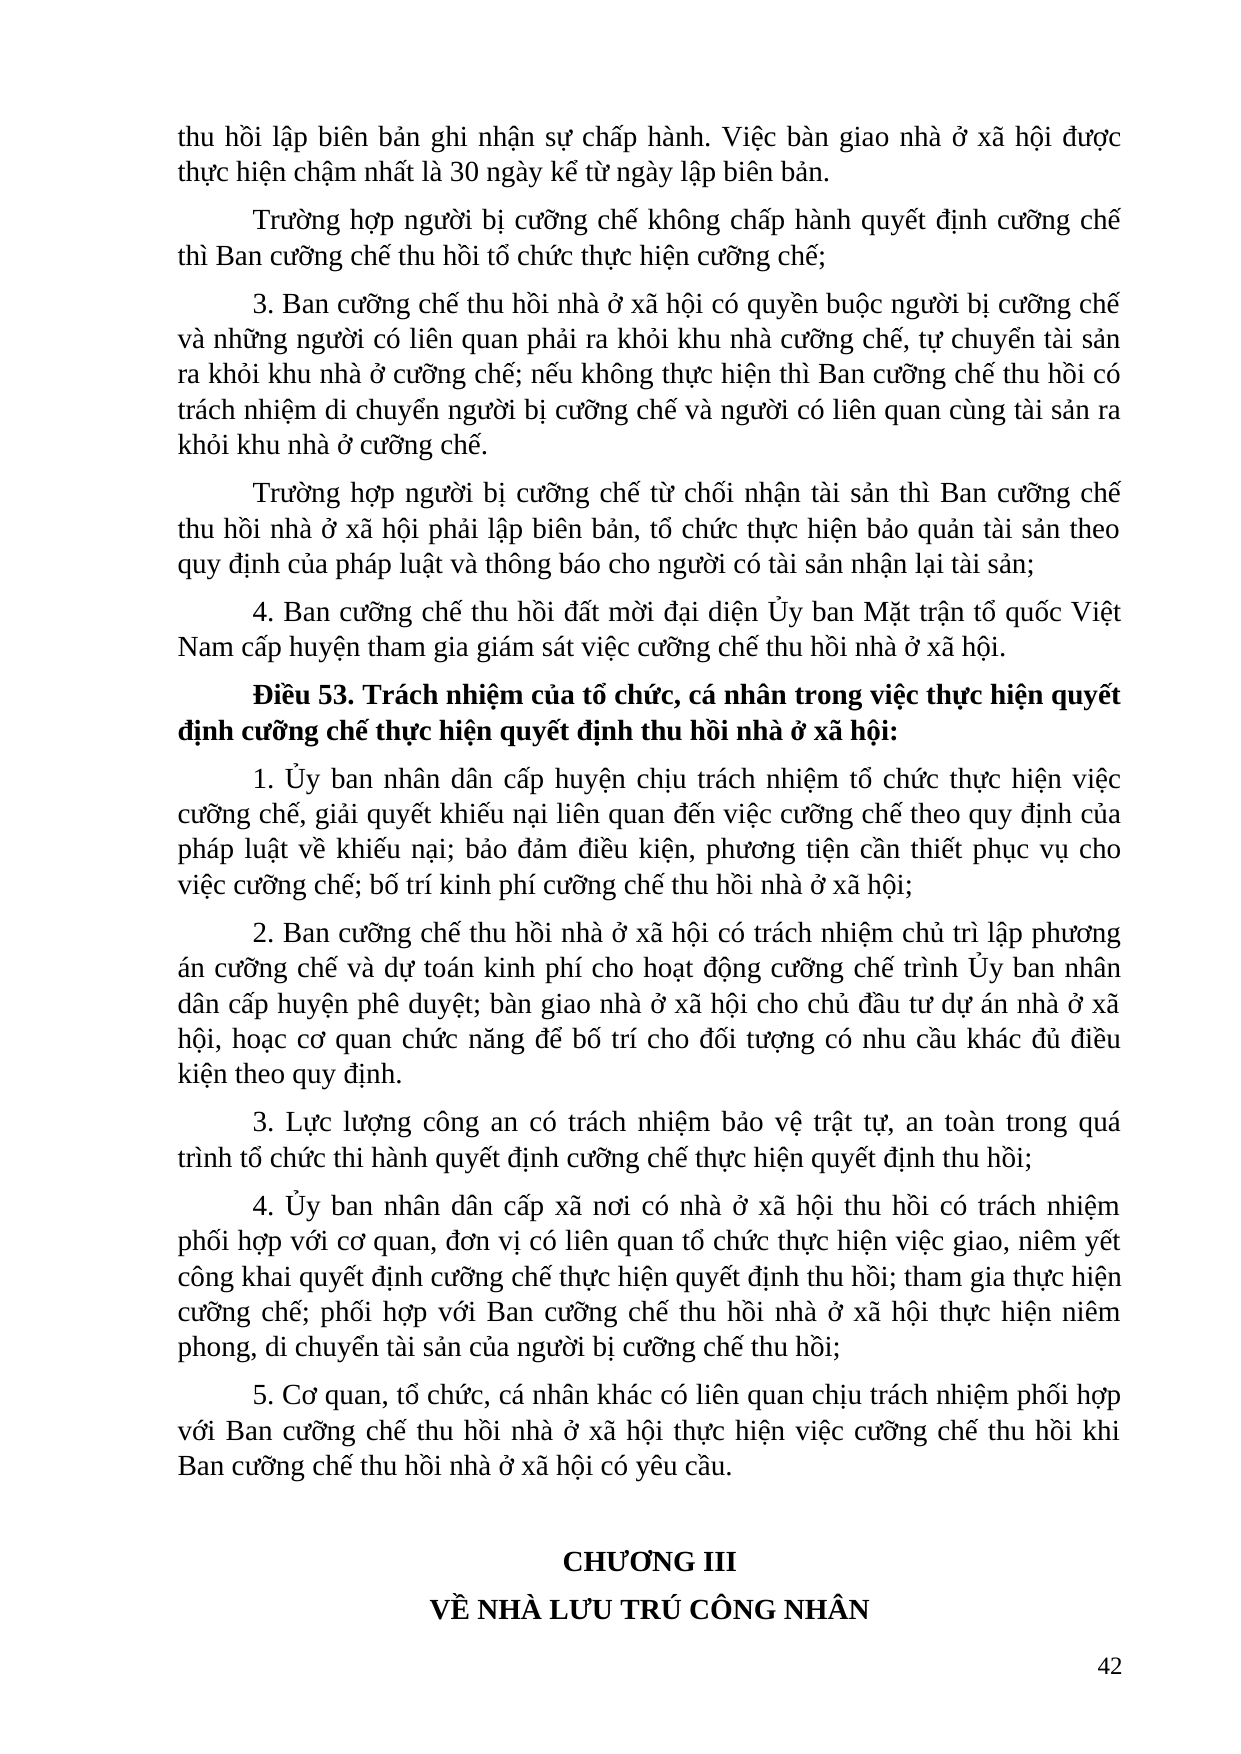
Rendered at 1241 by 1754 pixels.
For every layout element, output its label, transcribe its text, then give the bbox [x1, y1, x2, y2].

text 5. Cơ quan, tổ chức, cá nhân khác có liên quan chịu trách nhiệm phối hợp với Ban cưỡng chế thu hồi nhà ở xã hội thực hiện việc cưỡng chế thu hồi khi Ban cưỡng chế thu hồi nhà ở xã hội có yêu cầu. [177, 1376, 1122, 1483]
text 3. Ban cưỡng chế thu hồi nhà ở xã hội có quyền buộc người bị cưỡng chế và những người có liên quan phải ra khỏi khu nhà cưỡng chế, tự chuyển tài sản ra khỏi khu nhà ở cưỡng chế; nếu không thực hiện thì Ban cưỡng chế thu hồi có trách nhiệm di chuyển người bị cưỡng chế và người có liên quan cùng tài sản ra khỏi khu nhà ở cưỡng chế. [177, 285, 1122, 462]
text Trường hợp người bị cưỡng chế từ chối nhận tài sản thì Ban cưỡng chế thu hồi nhà ở xã hội phải lập biên bản, tổ chức thực hiện bảo quản tài sản theo quy định của pháp luật và thông báo cho người có tài sản nhận lại tài sản; [177, 474, 1122, 581]
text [177, 118, 1122, 189]
text CHƯƠNG III [177, 1543, 1122, 1578]
text Trường hợp người bị cưỡng chế không chấp hành quyết định cưỡng chế thì Ban cưỡng chế thu hồi tổ chức thực hiện cưỡng chế; [177, 201, 1122, 272]
text 4. Ủy ban nhân dân cấp xã nơi có nhà ở xã hội thu hồi có trách nhiệm phối hợp với cơ quan, đơn vị có liên quan tổ chức thực hiện việc giao, niêm yết công khai quyết định cưỡng chế thực hiện quyết định thu hồi; tham gia thực hiện cưỡng chế; phối hợp với Ban cưỡng chế thu hồi nhà ở xã hội thực hiện niêm phong, di chuyển tài sản của người bị cưỡng chế thu hồi; [177, 1187, 1122, 1364]
text 4. Ban cưỡng chế thu hồi đất mời đại diện Ủy ban Mặt trận tổ quốc Việt Nam cấp huyện tham gia giám sát việc cưỡng chế thu hồi nhà ở xã hội. [177, 593, 1122, 664]
text VỀ NHÀ LƯU TRÚ CÔNG NHÂN [177, 1591, 1122, 1626]
text 2. Ban cưỡng chế thu hồi nhà ở xã hội có trách nhiệm chủ trì lập phương án cưỡng chế và dự toán kinh phí cho hoạt động cưỡng chế trình Ủy ban nhân dân cấp huyện phê duyệt; bàn giao nhà ở xã hội cho chủ đầu tư dự án nhà ở xã hội, hoạc cơ quan chức năng để bố trí cho đối tượng có nhu cầu khác đủ điều kiện theo quy định. [177, 914, 1122, 1091]
text Điều 53. Trách nhiệm của tổ chức, cá nhân trong việc thực hiện quyết định cưỡng chế thực hiện quyết định thu hồi nhà ở xã hội: [177, 676, 1122, 747]
text 3. Lực lượng công an có trách nhiệm bảo vệ trật tự, an toàn trong quá trình tổ chức thi hành quyết định cưỡng chế thực hiện quyết định thu hồi; [177, 1103, 1122, 1174]
text 1. Ủy ban nhân dân cấp huyện chịu trách nhiệm tổ chức thực hiện việc cưỡng chế, giải quyết khiếu nại liên quan đến việc cưỡng chế theo quy định của pháp luật về khiếu nại; bảo đảm điều kiện, phương tiện cần thiết phục vụ cho việc cưỡng chế; bố trí kinh phí cưỡng chế thu hồi nhà ở xã hội; [177, 760, 1122, 901]
